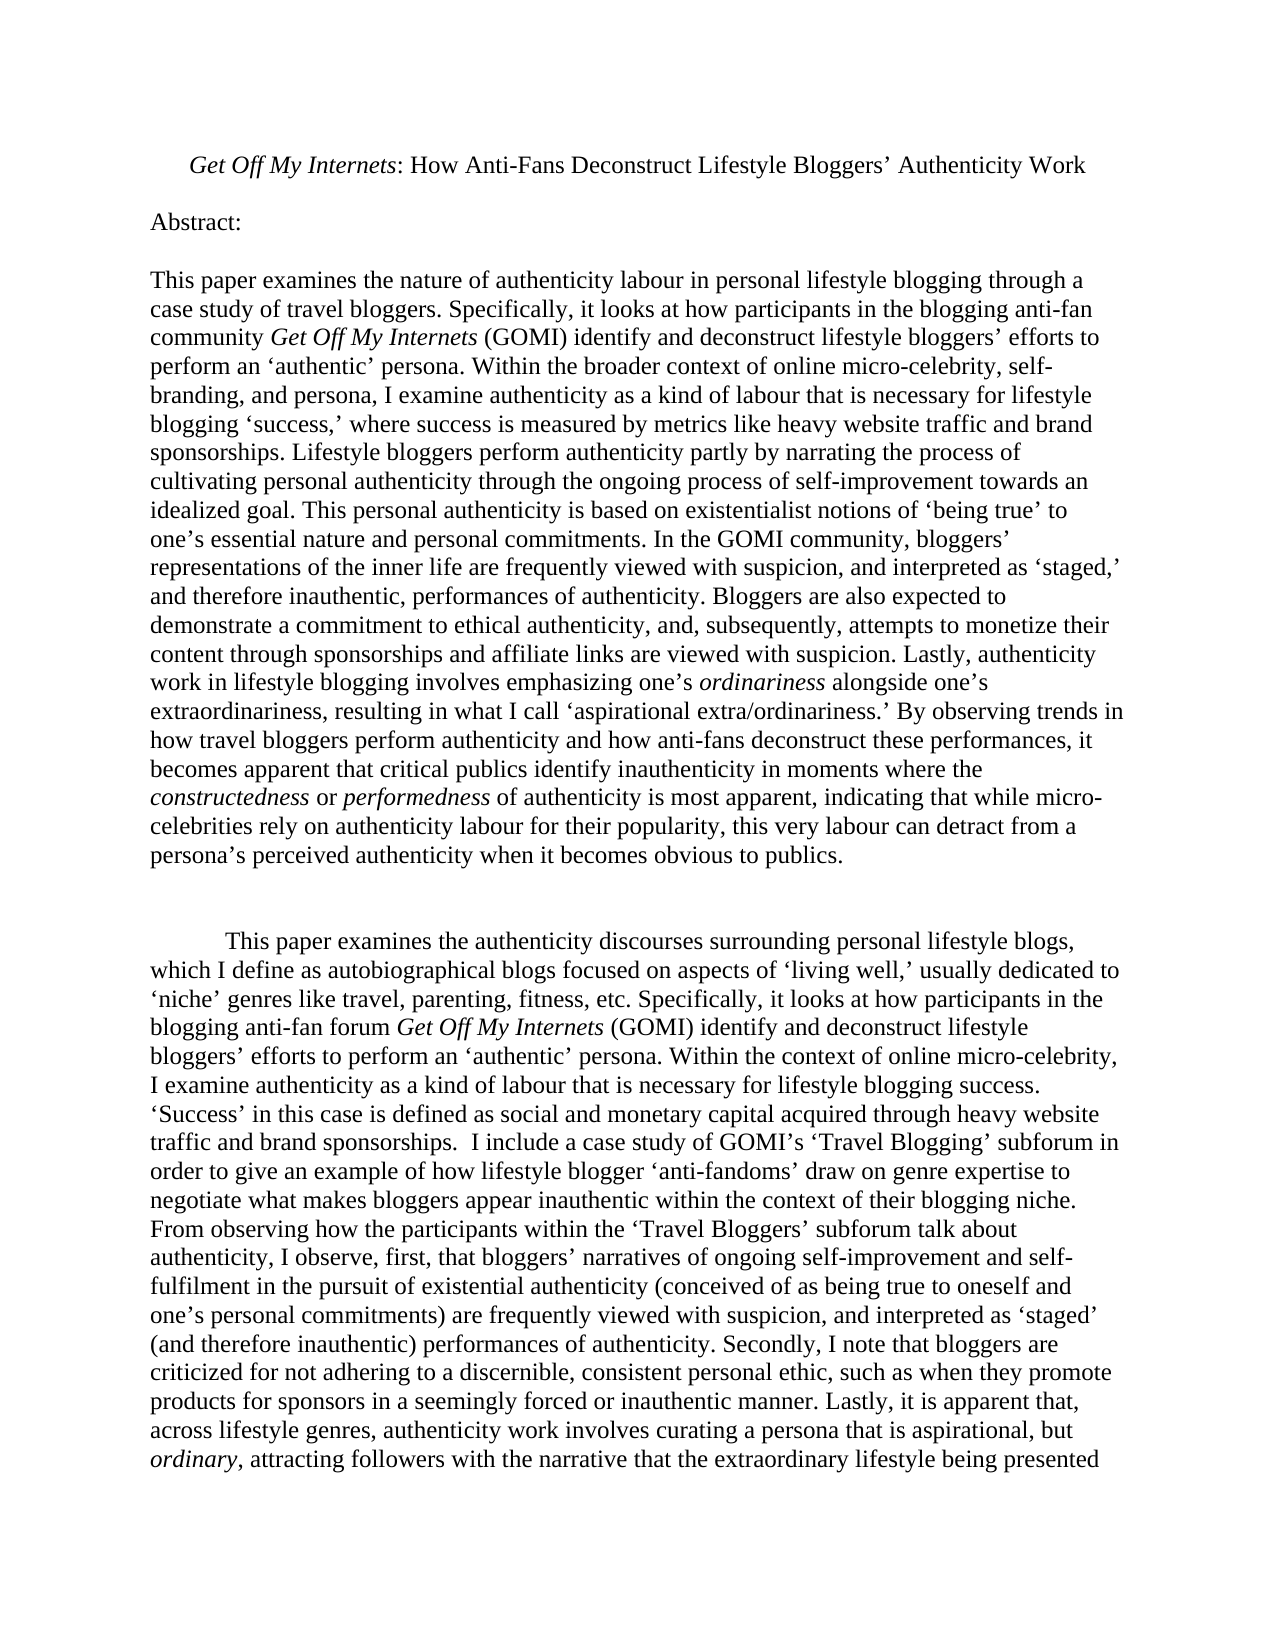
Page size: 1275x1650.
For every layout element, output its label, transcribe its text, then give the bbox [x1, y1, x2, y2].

text Abstract: [150, 207, 1125, 236]
text Get Off My Internets: How Anti-Fans Deconstruct Lifestyle Bloggers’ Authenticity Work [150, 150, 1125, 179]
text This paper examines the nature of authenticity labour in personal lifestyle blogging through a case study of travel bloggers. Specifically, it looks at how participants in the blogging anti-fan community Get Off My Internets (GOMI) identify and deconstruct lifestyle bloggers’ efforts to perform an ‘authentic’ persona. Within the broader context of online micro-celebrity, self-branding, and persona, I examine authenticity as a kind of labour that is necessary for lifestyle blogging ‘success,’ where success is measured by metrics like heavy website traffic and brand sponsorships. Lifestyle bloggers perform authenticity partly by narrating the process of cultivating personal authenticity through the ongoing process of self-improvement towards an idealized goal. This personal authenticity is based on existentialist notions of ‘being true’ to one’s essential nature and personal commitments. In the GOMI community, bloggers’ representations of the inner life are frequently viewed with suspicion, and interpreted as ‘staged,’ and therefore inauthentic, performances of authenticity. Bloggers are also expected to demonstrate a commitment to ethical authenticity, and, subsequently, attempts to monetize their content through sponsorships and affiliate links are viewed with suspicion. Lastly, authenticity work in lifestyle blogging involves emphasizing one’s ordinariness alongside one’s extraordinariness, resulting in what I call ‘aspirational extra/ordinariness.’ By observing trends in how travel bloggers perform authenticity and how anti-fans deconstruct these performances, it becomes apparent that critical publics identify inauthenticity in moments where the constructedness or performedness of authenticity is most apparent, indicating that while micro-celebrities rely on authenticity labour for their popularity, this very labour can detract from a persona’s perceived authenticity when it becomes obvious to publics. [150, 265, 1125, 869]
